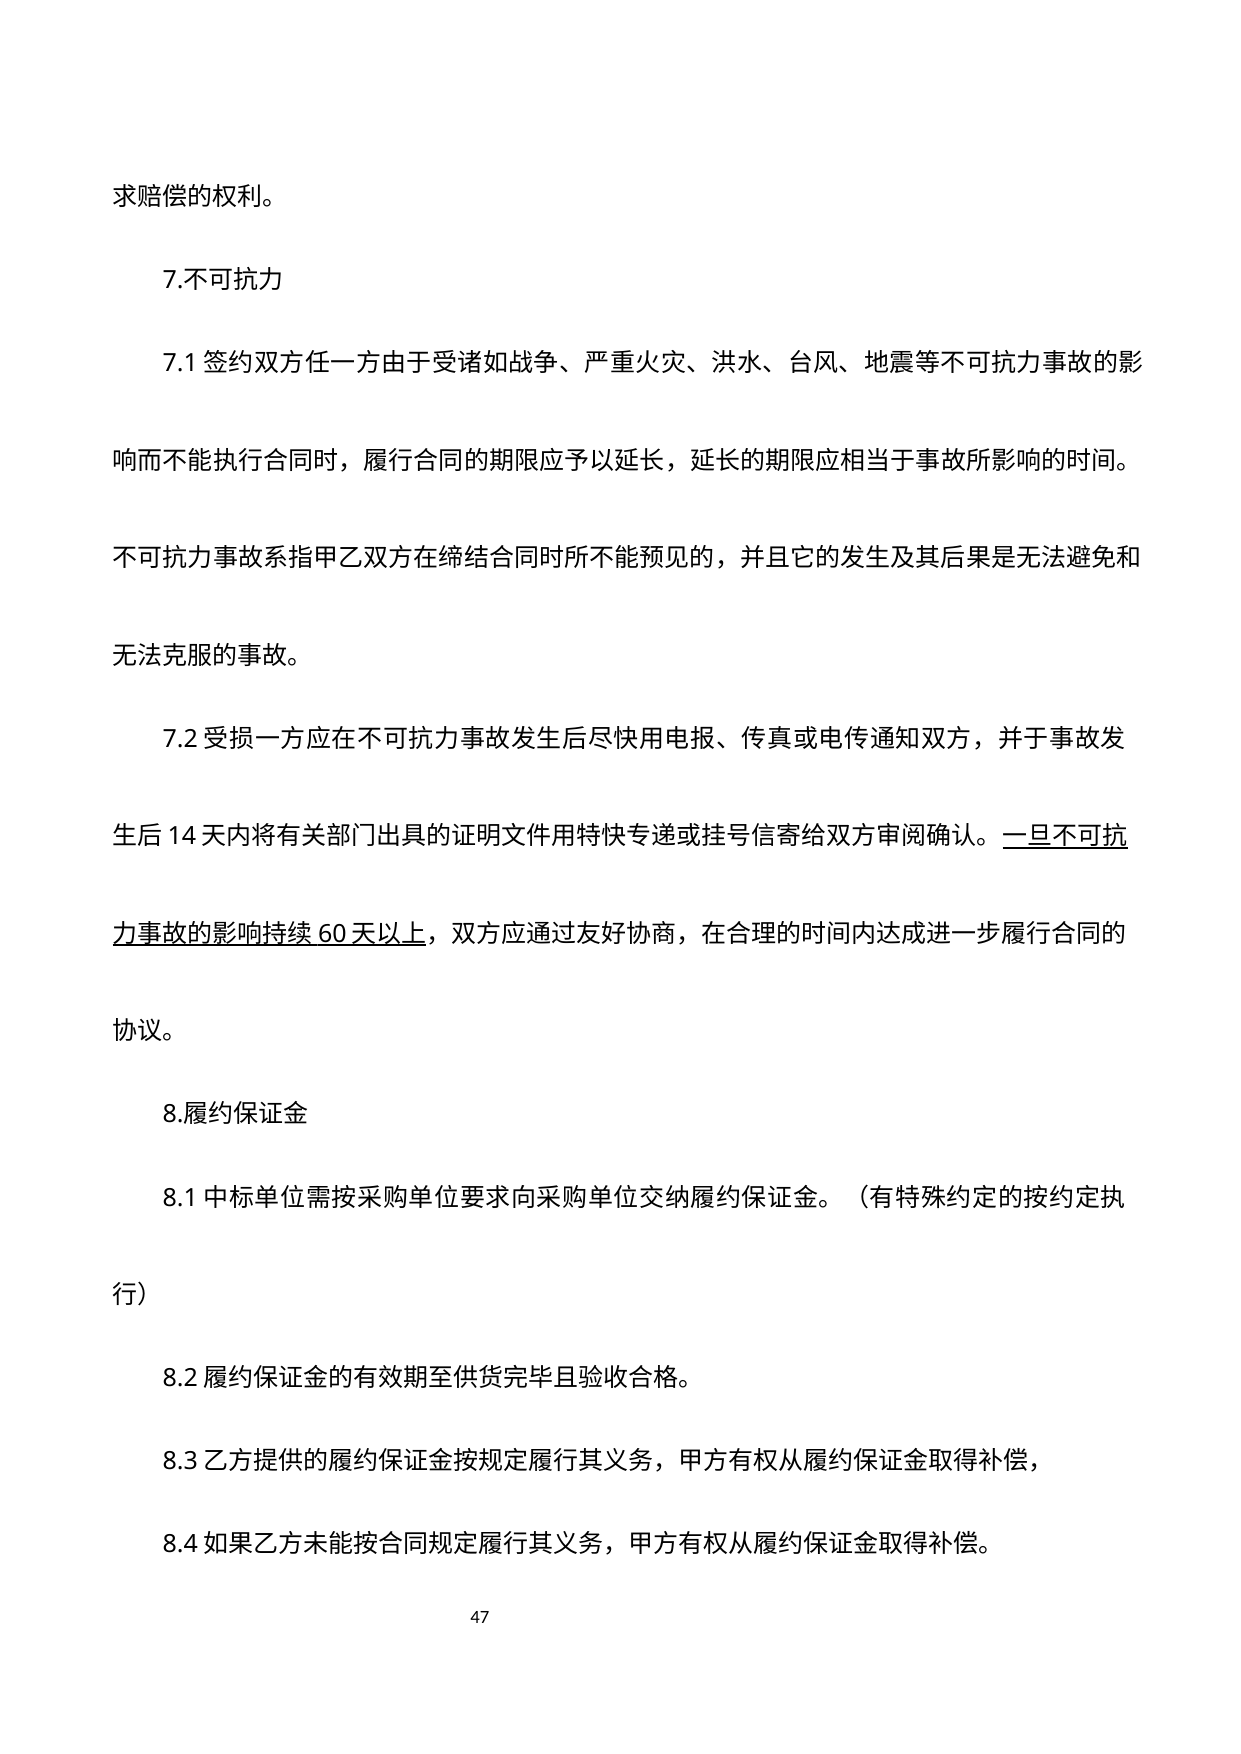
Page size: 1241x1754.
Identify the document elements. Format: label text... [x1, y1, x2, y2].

text 7.1签约双方任一方由于受诸如战争、严重火灾、洪水、台风、地震等不可抗力事故的影响而不能执行合同时，履行合同的期限应予以延长，延长的期限应相当于事故所影响的时间。不可抗力事故系指甲乙双方在缔结合同时所不能预见的，并且它的发生及其后果是无法避免和无法克服的事故。 [112, 328, 1144, 686]
text 8.4如果乙方未能按合同规定履行其义务，甲方有权从履约保证金取得补偿。 [112, 1509, 1128, 1574]
text 8.履约保证金 [112, 1079, 1128, 1144]
text 8.2履约保证金的有效期至供货完毕且验收合格。 [112, 1343, 1128, 1408]
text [112, 162, 1128, 227]
text 8.1中标单位需按采购单位要求向采购单位交纳履约保证金。（有特殊约定的按约定执行） [112, 1163, 1128, 1325]
text 8.3乙方提供的履约保证金按规定履行其义务，甲方有权从履约保证金取得补偿， [112, 1426, 1128, 1491]
text 7.不可抗力 [112, 245, 1128, 310]
text 7.2受损一方应在不可抗力事故发生后尽快用电报、传真或电传通知双方，并于事故发生后14天内将有关部门出具的证明文件用特快专递或挂号信寄给双方审阅确认。一旦不可抗力事故的影响持续60天以上，双方应通过友好协商，在合理的时间内达成进一步履行合同的协议。 [112, 704, 1128, 1061]
